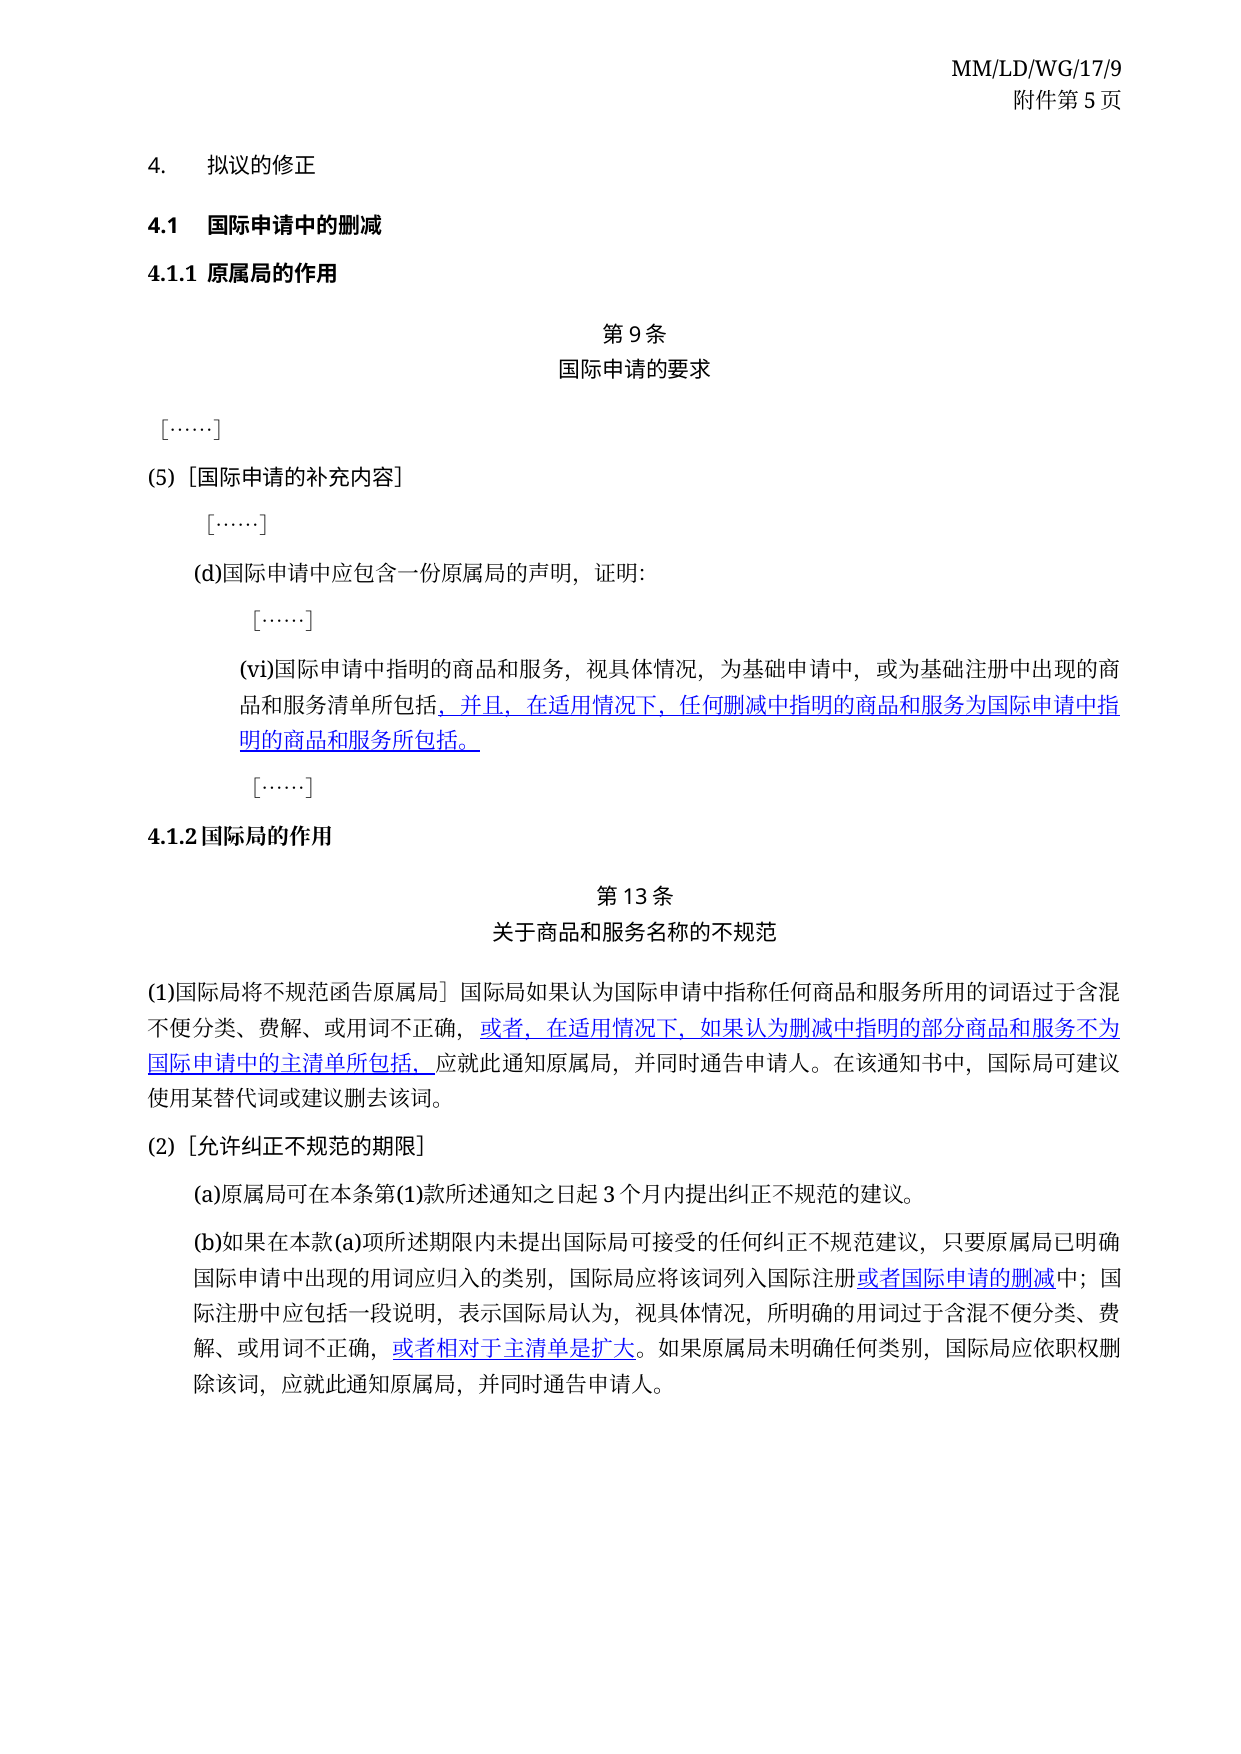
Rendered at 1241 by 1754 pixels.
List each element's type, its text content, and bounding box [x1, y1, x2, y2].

text 第13条 [148, 876, 1122, 911]
text ［……］ [148, 409, 1122, 444]
text 4.1.2国际局的作用 [148, 815, 1122, 851]
text (d)国际申请中应包含一份原属局的声明，证明： [193, 553, 1122, 588]
text 第9条 [148, 313, 1122, 348]
text (vi)国际申请中指明的商品和服务，视具体情况，为基础申请中，或为基础注册中出现的商品和服务清单所包括，并且，在适用情况下，任何删减中指明的商品和服务为国际申请中指明的商品和服务所包括。 [239, 648, 1122, 755]
text 4.1.1 原属局的作用 [148, 253, 1122, 288]
text (5)［国际申请的补充内容］ [148, 457, 1122, 492]
text ［……］ [239, 767, 1122, 803]
text (b)如果在本款(a)项所述期限内未提出国际局可接受的任何纠正不规范建议，只要原属局已明确国际申请中出现的用词应归入的类别，国际局应将该词列入国际注册或者国际申请的删减中；国际注册中应包括一段说明，表示国际局认为，视具体情况，所明确的用词过于含混不便分类、费解、或用词不正确，或者相对于主清单是扩大。如果原属局未明确任何类别，国际局应依职权删除该词，应就此通知原属局，并同时通告申请人。 [193, 1221, 1122, 1398]
text ［……］ [193, 505, 1122, 540]
text (a)原属局可在本条第(1)款所述通知之日起3个月内提出纠正不规范的建议。 [193, 1173, 1122, 1209]
text 4. 拟议的修正 [148, 144, 1122, 180]
text (1)国际局将不规范函告原属局］国际局如果认为国际申请中指称任何商品和服务所用的词语过于含混不便分类、费解、或用词不正确，或者，在适用情况下，如果认为删减中指明的部分商品和服务不为国际申请中的主清单所包括，应就此通知原属局，并同时通告申请人。在该通知书中，国际局可建议使用某替代词或建议删去该词。 [148, 971, 1122, 1113]
text 4.1 国际申请中的删减 [148, 205, 1122, 240]
text 关于商品和服务名称的不规范 [148, 911, 1122, 946]
text ［……］ [239, 601, 1122, 636]
text 国际申请的要求 [148, 348, 1122, 384]
text (2)［允许纠正不规范的期限］ [148, 1126, 1122, 1161]
